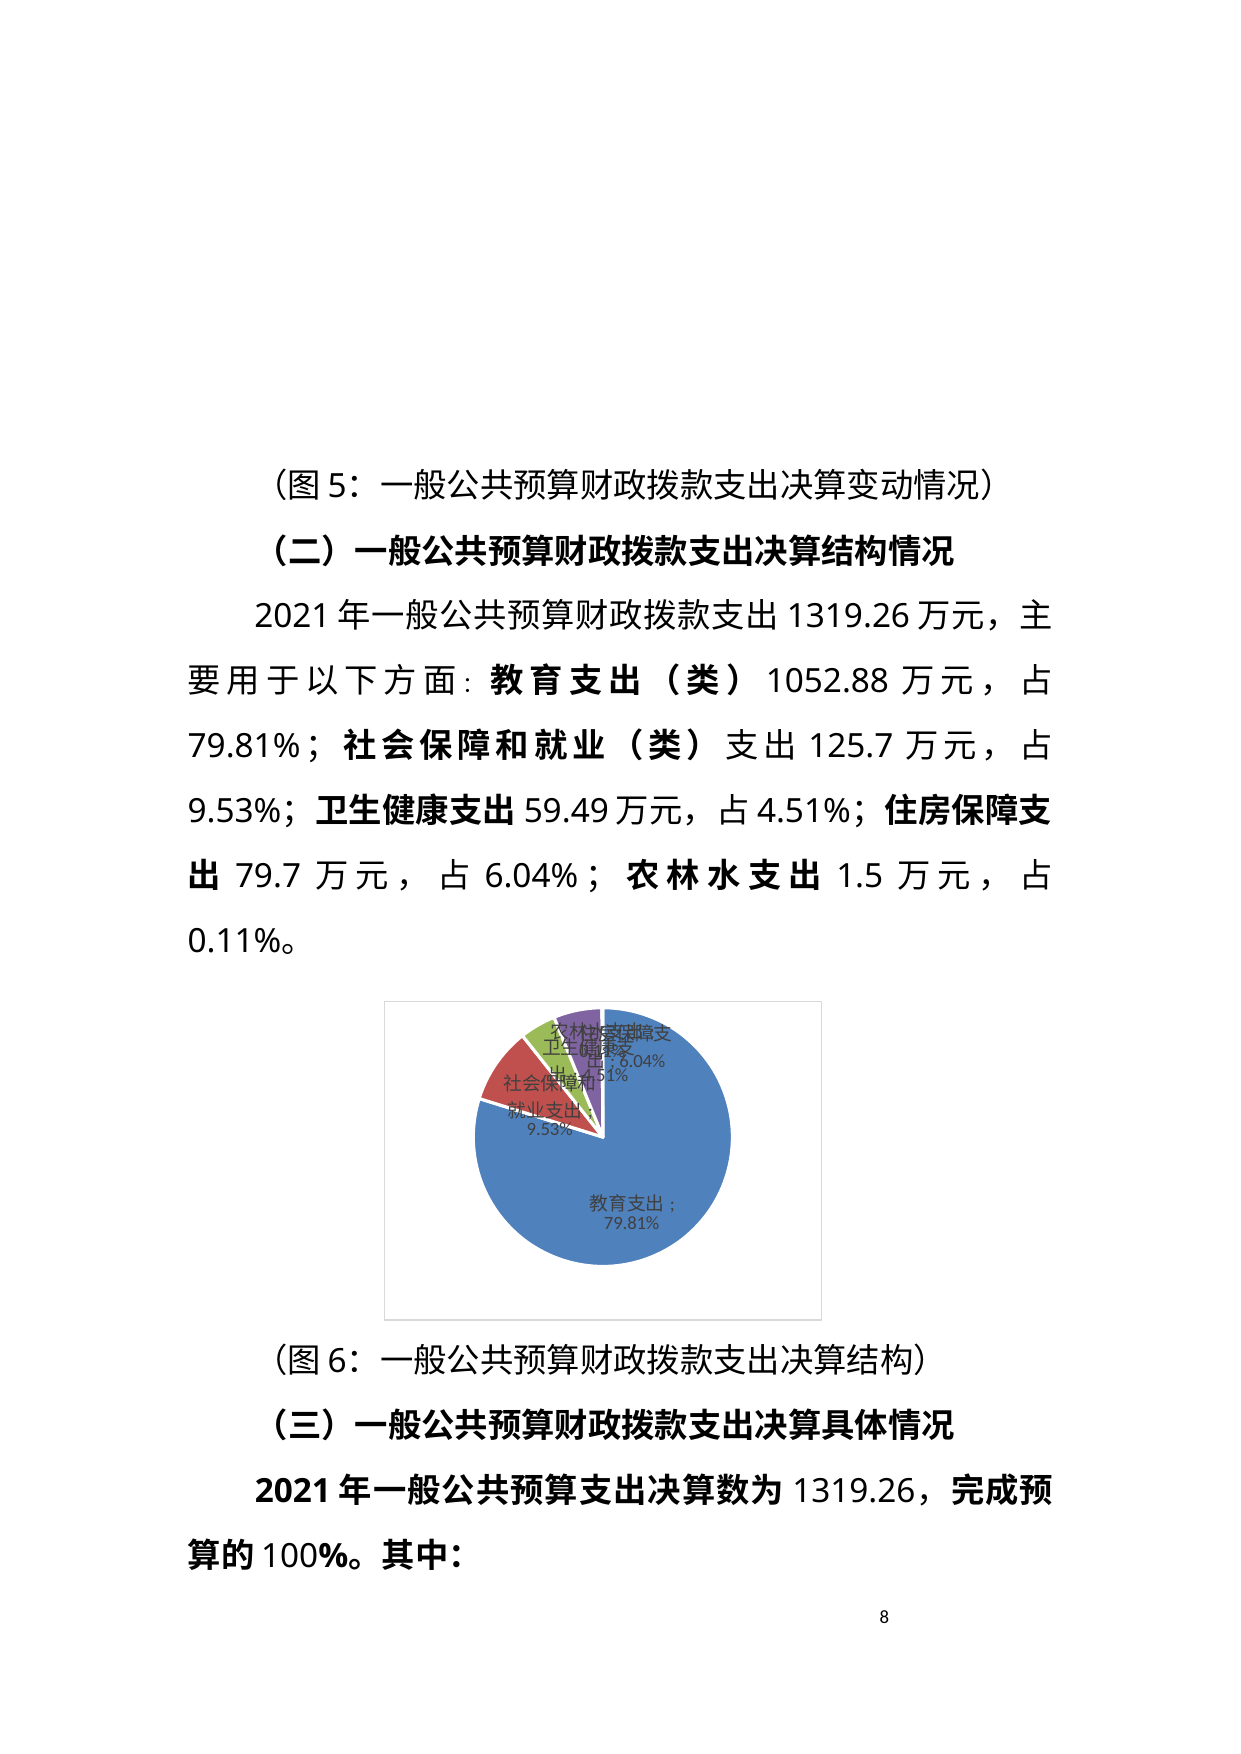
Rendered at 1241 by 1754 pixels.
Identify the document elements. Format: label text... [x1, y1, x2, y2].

text （图5：一般公共预算财政拨款支出决算变动情况） [187, 451, 1053, 516]
text 2021年一般公共预算财政拨款支出1319.26万元，主要用于以下方面：教育支出（类）1052.88万元，占79.81%；社会保障和就业（类）支出125.7万元，占9.53%；卫生健康支出59.49万元，占4.51%；住房保障支出79.7万元，占6.04%；农林水支出1.5万元，占0.11%。 [187, 581, 1053, 971]
text （图6：一般公共预算财政拨款支出决算结构） [187, 1325, 1053, 1390]
text （三）一般公共预算财政拨款支出决算具体情况 [187, 1390, 1053, 1455]
text （二）一般公共预算财政拨款支出决算结构情况 [187, 516, 1053, 581]
text 2021年一般公共预算支出决算数为1319.26，完成预算的100%。其中： [187, 1455, 1053, 1585]
